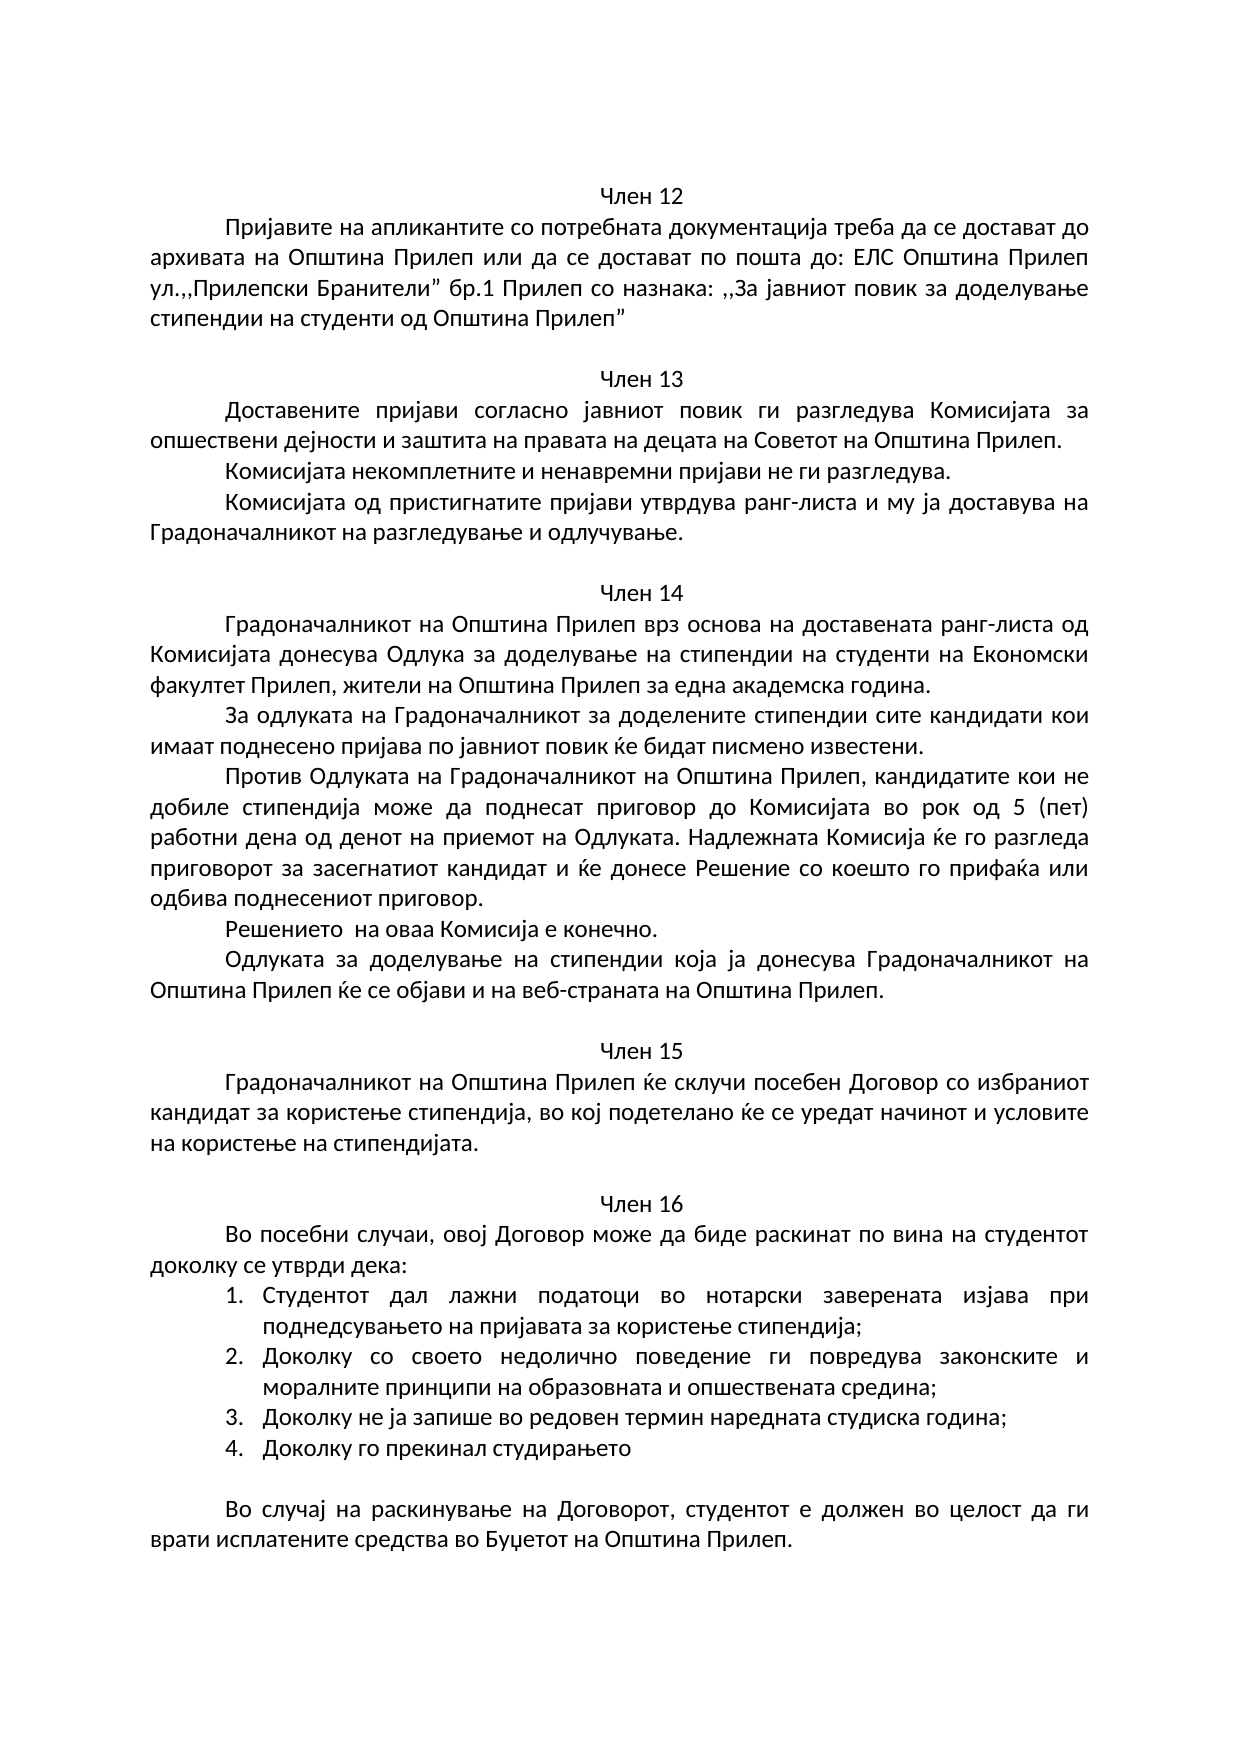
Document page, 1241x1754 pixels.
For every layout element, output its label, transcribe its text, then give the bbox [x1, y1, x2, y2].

list Доколку не ја запише во редовен термин наредната студиска година; [225, 1401, 1090, 1432]
list Студентот дал лажни податоци во нотарски заверената изјава при поднедсувањето на пријавата за користење стипендија; [225, 1279, 1090, 1340]
text Член 14 [150, 577, 1090, 608]
text Член 13 [150, 364, 1090, 394]
text Против Одлуката на Градоначалникот на Општина Прилеп, кандидатите кои не добиле стипендија може да поднесат приговор до Комисијата во рок од 5 (пет) работни дена од денот на приемот на Одлуката. Надлежната Комисија ќе го разгледа приговорот за засегнатиот кандидат и ќе донесе Решение со коешто го прифаќа или одбива поднесениот приговор. [150, 760, 1090, 913]
text Комисијата од пристигнатите пријави утврдува ранг-листа и му ја доставува на Градоначалникот на разгледување и одлучување. [150, 486, 1090, 547]
text Одлуката за доделување на стипендии која ја донесува Градоначалникот на Општина Прилеп ќе се објави и на веб-страната на Општина Прилеп. [150, 943, 1090, 1004]
text Комисијата некомплетните и ненавремни пријави не ги разгледува. [150, 455, 1090, 486]
text Градоначалникот на Општина Прилеп ќе склучи посебен Договор со избраниот кандидат за користење стипендија, во кој подетелано ќе се уредат начинот и условите на користење на стипендијата. [150, 1066, 1090, 1157]
list Доколку со своето недолично поведение ги повредува законските и моралните принципи на образовната и опшествената средина; [225, 1340, 1090, 1401]
text Член 15 [150, 1035, 1090, 1066]
text Градоначалникот на Општина Прилеп врз основа на доставената ранг-листа од Комисијата донесува Одлука за доделување на стипендии на студенти на Економски факултет Прилеп, жители на Општина Прилеп за една академска година. [150, 608, 1090, 699]
text Решението на оваа Комисија е конечно. [150, 913, 1090, 943]
text Во посебни случаи, овој Договор може да биде раскинат по вина на студентот доколку се утврди дека: [150, 1218, 1090, 1279]
text Во случај на раскинување на Договорот, студентот е должен во целост да ги врати исплатените средства во Буџетот на Општина Прилеп. [150, 1493, 1090, 1554]
list Доколку го прекинал студирањето [225, 1432, 1090, 1462]
text Член 12 [525, 181, 1090, 211]
text Доставените пријави согласно јавниот повик ги разгледува Комисијата за опшествени дејности и заштита на правата на децата на Советот на Општина Прилеп. [150, 394, 1090, 455]
text Пријавите на апликантите со потребната документација треба да се достават до архивата на Општина Прилеп или да се достават по пошта до: ЕЛС Општина Прилеп ул.,,Прилепски Бранители” бр.1 Прилеп со назнака: ,,За јавниот повик за доделување стипендии на студенти од Општина Прилеп” [150, 211, 1090, 333]
text Член 16 [150, 1188, 1090, 1218]
text За одлуката на Градоначалникот за доделените стипендии сите кандидати кои имаат поднесено пријава по јавниот повик ќе бидат писмено известени. [150, 699, 1090, 760]
